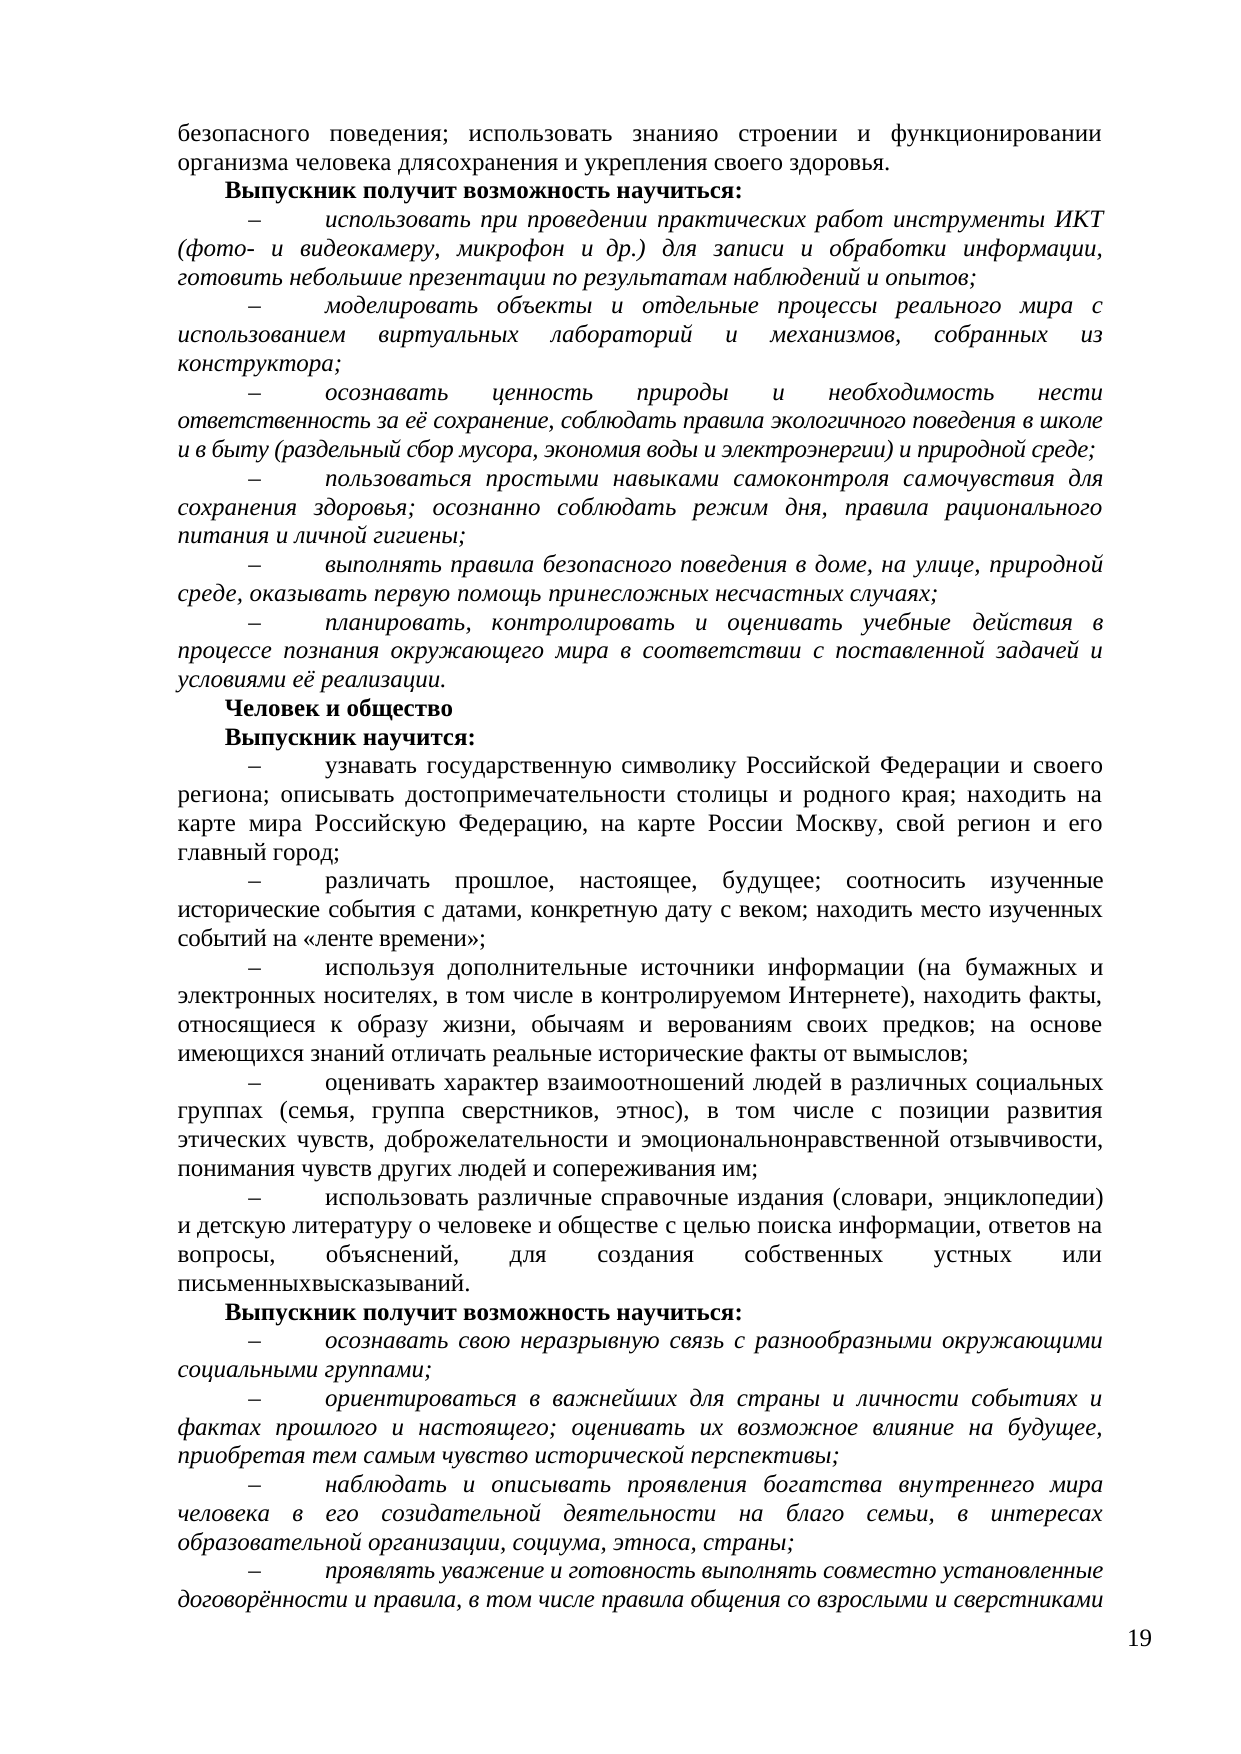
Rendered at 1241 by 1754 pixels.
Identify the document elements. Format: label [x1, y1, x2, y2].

table_header [166, 118, 1115, 1613]
